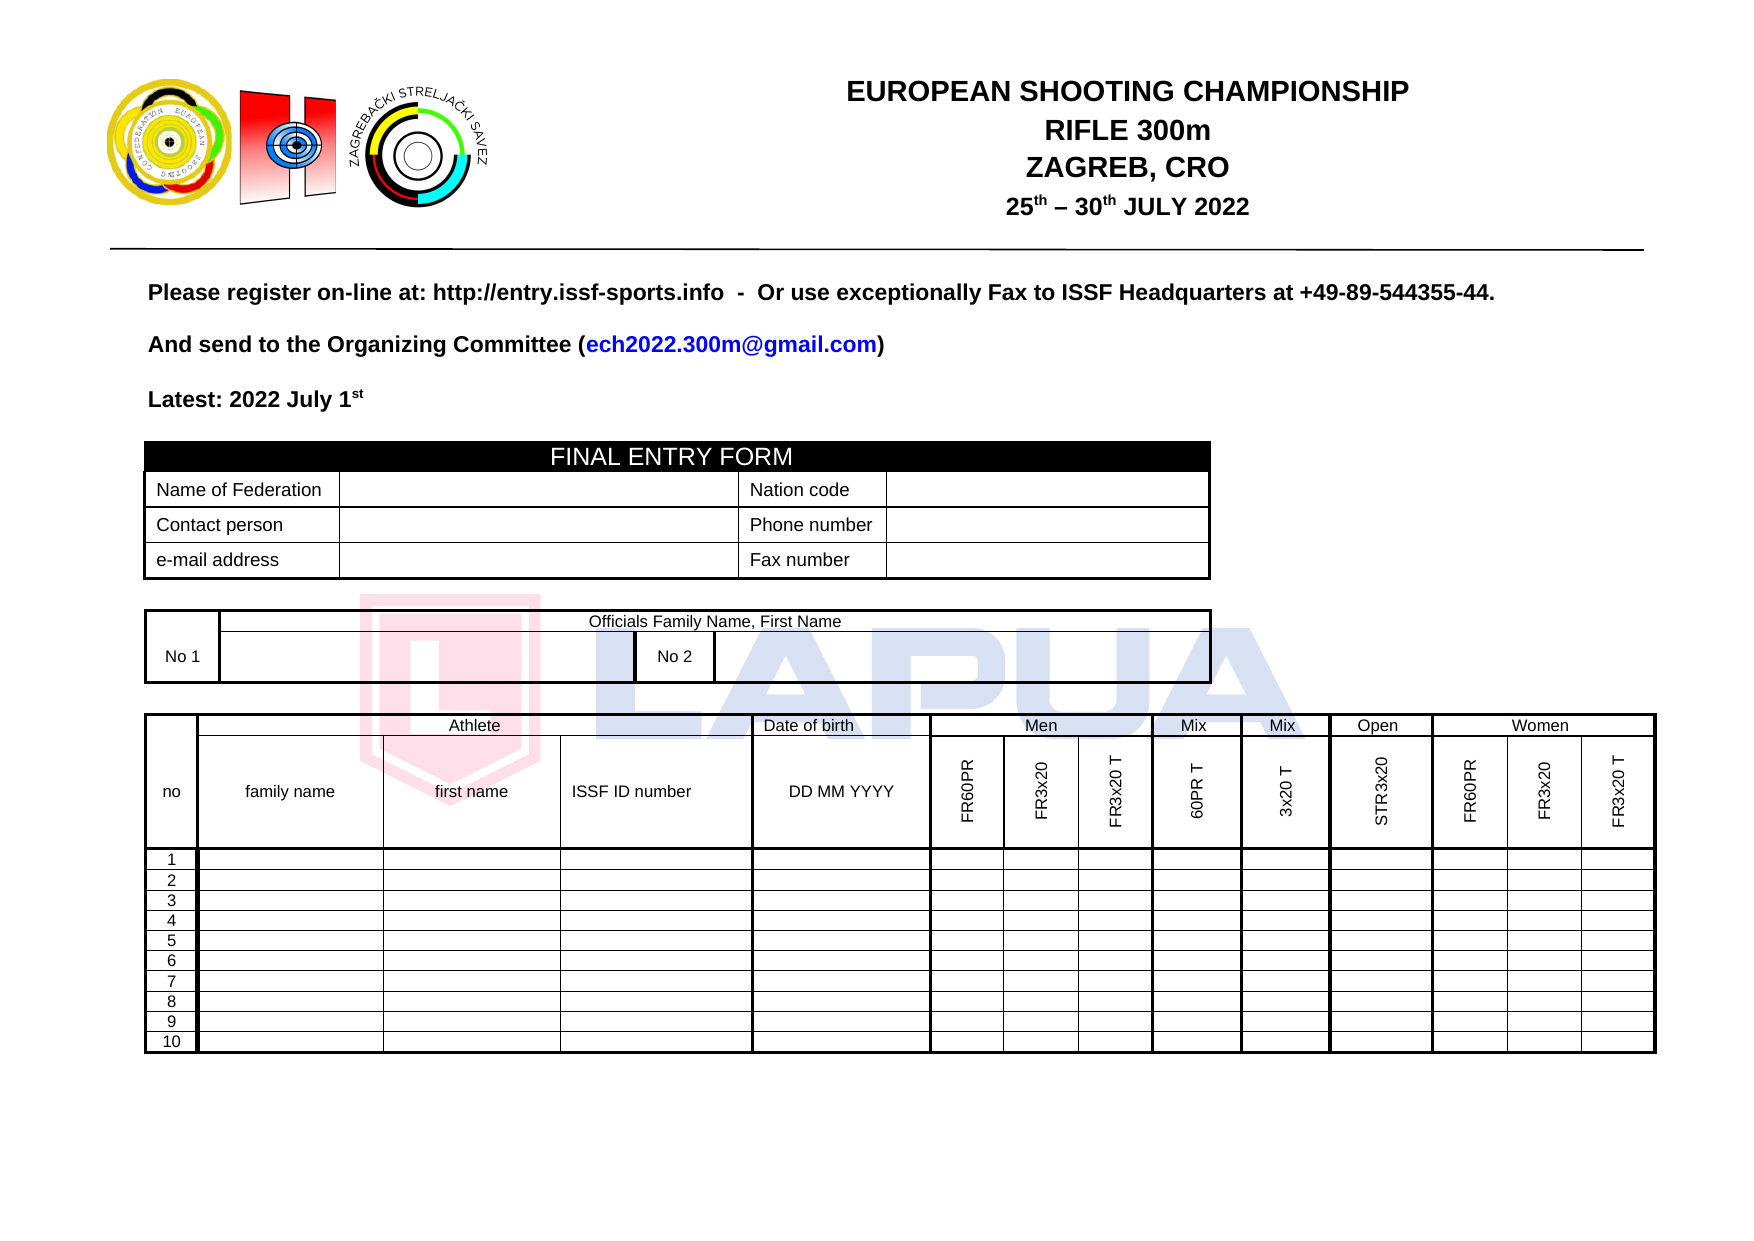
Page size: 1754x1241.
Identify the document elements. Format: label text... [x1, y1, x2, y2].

table_cell [561, 891, 751, 910]
table_cell [932, 951, 1003, 970]
table_cell family name [199, 736, 383, 847]
table_cell [932, 891, 1003, 910]
table_cell [200, 891, 383, 910]
table_cell [1582, 992, 1653, 1011]
table_cell [1243, 992, 1328, 1011]
table_cell [1434, 911, 1507, 930]
table_cell FR60PR [932, 737, 1003, 847]
table_header Women [1434, 716, 1653, 735]
table_cell [1004, 992, 1078, 1011]
table_cell [716, 632, 1209, 681]
table_cell [200, 951, 383, 970]
table_cell [1434, 870, 1507, 889]
table_cell [1004, 850, 1078, 869]
table_cell [1582, 931, 1653, 950]
table_cell [1079, 951, 1151, 970]
table_cell [754, 971, 929, 991]
table_cell [1582, 951, 1653, 970]
table_cell [200, 1012, 383, 1031]
table_cell [932, 971, 1003, 991]
table_cell [340, 543, 738, 577]
table_cell 3x20 T [1243, 737, 1328, 847]
table_cell [1079, 911, 1151, 930]
table_cell [561, 971, 751, 991]
table_cell [1079, 992, 1151, 1011]
table_header FINAL ENTRY FORM [145, 443, 1208, 471]
table_cell [754, 1032, 929, 1051]
table_cell Contact person [146, 508, 339, 542]
table_cell [1004, 971, 1078, 991]
table_cell [200, 931, 383, 950]
table_cell [1508, 911, 1581, 930]
table_cell [1332, 870, 1431, 889]
table_cell [1154, 850, 1240, 869]
table_cell 8 [147, 992, 195, 1011]
table_cell [1582, 870, 1653, 889]
table_cell [384, 911, 560, 930]
table_cell Phone number [739, 508, 886, 542]
table_cell 2 [147, 870, 195, 889]
table_cell [1079, 971, 1151, 991]
table_cell [1332, 850, 1431, 869]
table_cell [1004, 1032, 1078, 1051]
text And send to the Organizing Committee (ech2022.300m@gmail.com) [148, 331, 1518, 357]
table_cell [754, 870, 929, 889]
table_cell [1243, 891, 1328, 910]
table_header Mix [1154, 716, 1240, 735]
table_cell [384, 951, 560, 970]
table_cell [1154, 891, 1240, 910]
table_cell FR3x20 T [1079, 737, 1151, 847]
table_cell [1582, 971, 1653, 991]
table_cell [1079, 1012, 1151, 1031]
table_cell [561, 911, 751, 930]
table_cell Name of Federation [146, 472, 339, 506]
table_cell [754, 850, 929, 869]
table_cell [1434, 1012, 1507, 1031]
table_header Date of birth [754, 716, 929, 735]
table_header Officials Family Name, First Name [221, 612, 1209, 631]
table_cell [1434, 931, 1507, 950]
table_cell [754, 891, 929, 910]
table_cell [754, 992, 929, 1011]
table_header Athlete [199, 716, 751, 735]
table_cell [1434, 992, 1507, 1011]
table_cell 7 [147, 971, 195, 991]
table_cell Nation code [739, 472, 886, 506]
table_cell [384, 1032, 560, 1051]
table_header Open [1332, 716, 1431, 735]
table_cell [1434, 850, 1507, 869]
table_cell STR3x20 [1332, 737, 1431, 847]
table_cell [1508, 870, 1581, 889]
table_cell [384, 891, 560, 910]
table_cell [1434, 1032, 1507, 1051]
table_cell [384, 931, 560, 950]
table_cell [1508, 850, 1581, 869]
table_header Mix [1243, 716, 1328, 735]
table_cell [384, 850, 560, 869]
table_cell [200, 1032, 383, 1051]
table_cell [1004, 870, 1078, 889]
table_cell [1508, 931, 1581, 950]
table_cell [1154, 971, 1240, 991]
table_cell No 2 [637, 632, 713, 681]
table_cell [200, 992, 383, 1011]
table_cell [561, 951, 751, 970]
table_cell [340, 508, 738, 542]
table_cell [1243, 911, 1328, 930]
table_cell FR3x20 [1005, 737, 1078, 847]
table_cell [887, 472, 1208, 506]
table_cell [1243, 870, 1328, 889]
table_cell [561, 931, 751, 950]
table_cell [1434, 951, 1507, 970]
table_cell [1332, 1032, 1431, 1051]
table_cell [887, 508, 1208, 542]
table_cell [1079, 870, 1151, 889]
table_cell 60PR T [1154, 737, 1240, 847]
table_cell [1582, 1012, 1653, 1031]
table_cell [1332, 931, 1431, 950]
table_cell [887, 543, 1208, 577]
table_cell [1508, 1032, 1581, 1051]
table_cell [1332, 891, 1431, 910]
table_header [147, 716, 196, 735]
table_cell 9 [147, 1012, 195, 1031]
picture [106, 79, 232, 205]
table_cell 6 [147, 951, 195, 970]
table_cell [1243, 951, 1328, 970]
table_cell [754, 951, 929, 970]
table_cell [1004, 951, 1078, 970]
table_cell [1243, 1032, 1328, 1051]
text Latest: 2022 July 1st [148, 386, 1518, 413]
table_cell [1154, 931, 1240, 950]
table_cell first name [384, 736, 560, 847]
table_cell [1582, 911, 1653, 930]
table_cell [932, 1032, 1003, 1051]
table_cell [1332, 951, 1431, 970]
table_cell [1243, 1012, 1328, 1031]
table_cell [200, 850, 383, 869]
picture [239, 74, 504, 220]
table_cell [1079, 850, 1151, 869]
table_cell [1332, 992, 1431, 1011]
table_cell [754, 911, 929, 930]
table_cell [561, 870, 751, 889]
table_cell [384, 870, 560, 889]
table_cell [1004, 911, 1078, 930]
table_header [147, 612, 218, 631]
table_cell [1332, 911, 1431, 930]
table_cell ISSF ID number [561, 736, 751, 847]
table_cell 4 [147, 911, 195, 930]
table_cell [221, 632, 633, 681]
table_cell [1434, 971, 1507, 991]
table_cell [1434, 891, 1507, 910]
table_cell [340, 472, 738, 506]
table_cell [1154, 992, 1240, 1011]
table_header Men [932, 716, 1151, 735]
table_cell [384, 971, 560, 991]
table_cell [1154, 870, 1240, 889]
table_cell [1508, 992, 1581, 1011]
table_cell [1332, 971, 1431, 991]
table_cell No 1 [147, 631, 218, 681]
table_cell [1154, 1012, 1240, 1031]
table_cell [1154, 911, 1240, 930]
table_cell FR3x20 [1508, 737, 1581, 847]
table_cell [1508, 971, 1581, 991]
table_cell 10 [147, 1032, 195, 1051]
table_cell [1508, 1012, 1581, 1031]
table_cell FR60PR [1434, 737, 1507, 847]
table_cell [561, 1032, 751, 1051]
table_cell [932, 911, 1003, 930]
table_cell [384, 992, 560, 1011]
table_cell [1154, 951, 1240, 970]
table_cell [1079, 891, 1151, 910]
table_cell FR3x20 T [1582, 737, 1653, 847]
table_cell 5 [147, 931, 195, 950]
table_cell 3 [147, 891, 195, 910]
table_cell [1243, 971, 1328, 991]
table_cell [1508, 951, 1581, 970]
table_cell [932, 1012, 1003, 1031]
table_cell [384, 1012, 560, 1031]
table_cell no [147, 735, 196, 847]
table_cell [1243, 931, 1328, 950]
table_cell [200, 911, 383, 930]
table_cell [561, 1012, 751, 1031]
table_cell Fax number [739, 543, 886, 577]
table_cell [561, 992, 751, 1011]
table_cell [1004, 891, 1078, 910]
table_cell [1079, 1032, 1151, 1051]
table_cell [932, 870, 1003, 889]
table_cell [200, 870, 383, 889]
table_cell [1243, 850, 1328, 869]
table_cell [1582, 1032, 1653, 1051]
table_cell [200, 971, 383, 991]
table_cell [1508, 891, 1581, 910]
table_cell [1582, 891, 1653, 910]
table_cell [1582, 850, 1653, 869]
table_cell [1332, 1012, 1431, 1031]
table_cell [1154, 1032, 1240, 1051]
table_cell [754, 931, 929, 950]
table_cell [1079, 931, 1151, 950]
table_cell e-mail address [146, 543, 339, 577]
table_cell DD MM YYYY [754, 736, 929, 847]
table_cell [1004, 1012, 1078, 1031]
table_cell [1004, 931, 1078, 950]
text Please register on-line at: http://entry.issf-sports.info - Or use exceptionally Fax to ISSF Headquarters at +49-89-544355-44. [148, 278, 1518, 305]
table_cell [754, 1012, 929, 1031]
table_cell [932, 992, 1003, 1011]
table_cell [932, 850, 1003, 869]
table_cell 1 [147, 850, 195, 869]
table_cell [561, 850, 751, 869]
table_cell [932, 931, 1003, 950]
